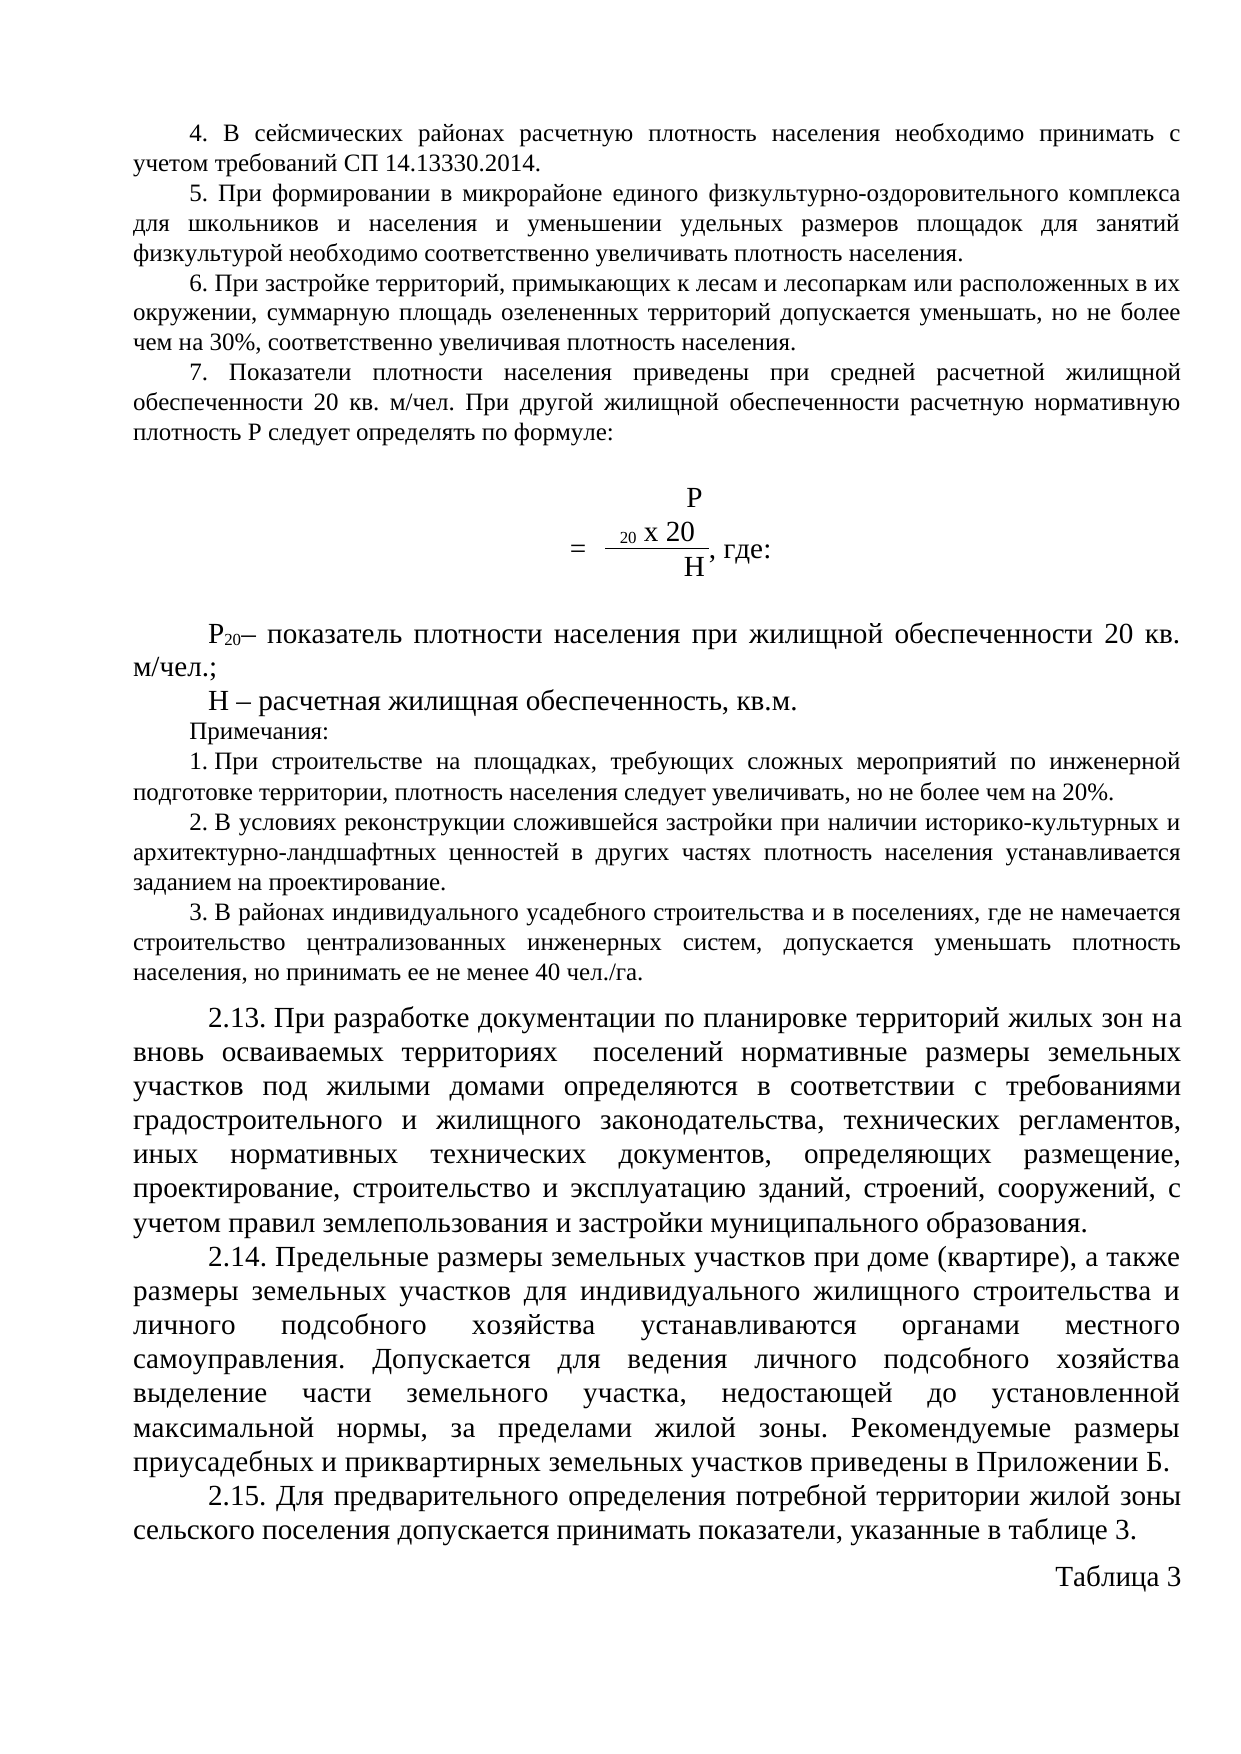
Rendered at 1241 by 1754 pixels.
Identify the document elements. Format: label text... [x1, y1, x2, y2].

text Таблица 3 [133, 1559, 1181, 1592]
text 2.15. Для предварительного определения потребной территории жилой зоны сельского поселения допускается принимать показатели, указанные в таблице 3. [133, 1478, 1182, 1546]
text 6. При застройке территорий, примыкающих к лесам и лесопаркам или расположенных в их окружении, суммарную площадь озелененных территорий допускается уменьшать, но не более чем на 30%, соответственно увеличивая плотность населения. [133, 268, 1181, 356]
table_cell Н [605, 549, 709, 582]
text Примечания: [133, 716, 1181, 745]
text 4. В сейсмических районах расчетную плотность населения необходимо принимать с учетом требований СП 14.13330.2014. [133, 118, 1181, 177]
text 2.13. При разработке документации по планировке территорий жилых зон на вновь осваиваемых территориях поселений нормативные размеры земельных участков под жилыми домами определяются в соответствии с требованиями градостроительного и жилищного законодательства, технических регламентов, иных нормативных технических документов, определяющих размещение, проектирование, строительство и эксплуатацию зданий, строений, сооружений, с учетом правил землепользования и застройки муниципального образования. [133, 1000, 1182, 1238]
text 1. При строительстве на площадках, требующих сложных мероприятий по инженерной подготовке территории, плотность населения следует увеличивать, но не более чем на 20%. [133, 746, 1181, 805]
table_header Р20 х 20 [605, 481, 709, 548]
text 3. В районах индивидуального усадебного строительства и в поселениях, где не намечается строительство централизованных инженерных систем, допускается уменьшать плотность населения, но принимать ее не менее 40 чел./га. [133, 897, 1181, 986]
table_header Р = [532, 481, 605, 582]
text 7. Показатели плотности населения приведены при средней расчетной жилищной обеспеченности 20 кв. м/чел. При другой жилищной обеспеченности расчетную нормативную плотность Р следует определять по формуле: [133, 357, 1181, 446]
text Р20– показатель плотности населения при жилищной обеспеченности 20 кв. м/чел.; [133, 616, 1181, 683]
text 5. При формировании в микрорайоне единого физкультурно-оздоровительного комплекса для школьников и населения и уменьшении удельных размеров площадок для занятий физкультурой необходимо соответственно увеличивать плотность населения. [133, 178, 1181, 266]
text 2. В условиях реконструкции сложившейся застройки при наличии историко-культурных и архитектурно-ландшафтных ценностей в других частях плотность населения устанавливается заданием на проектирование. [133, 807, 1181, 896]
text 2.14. Предельные размеры земельных участков при доме (квартире), а также размеры земельных участков для индивидуального жилищного строительства и личного подсобного хозяйства устанавливаются органами местного самоуправления. Допускается для ведения личного подсобного хозяйства выделение части земельного участка, недостающей до установленной максимальной нормы, за пределами жилой зоны. Рекомендуемые размеры приусадебных и приквартирных земельных участков приведены в Приложении Б. [133, 1239, 1182, 1477]
text Н – расчетная жилищная обеспеченность, кв.м. [133, 683, 1181, 716]
table_header , где: [709, 481, 783, 582]
